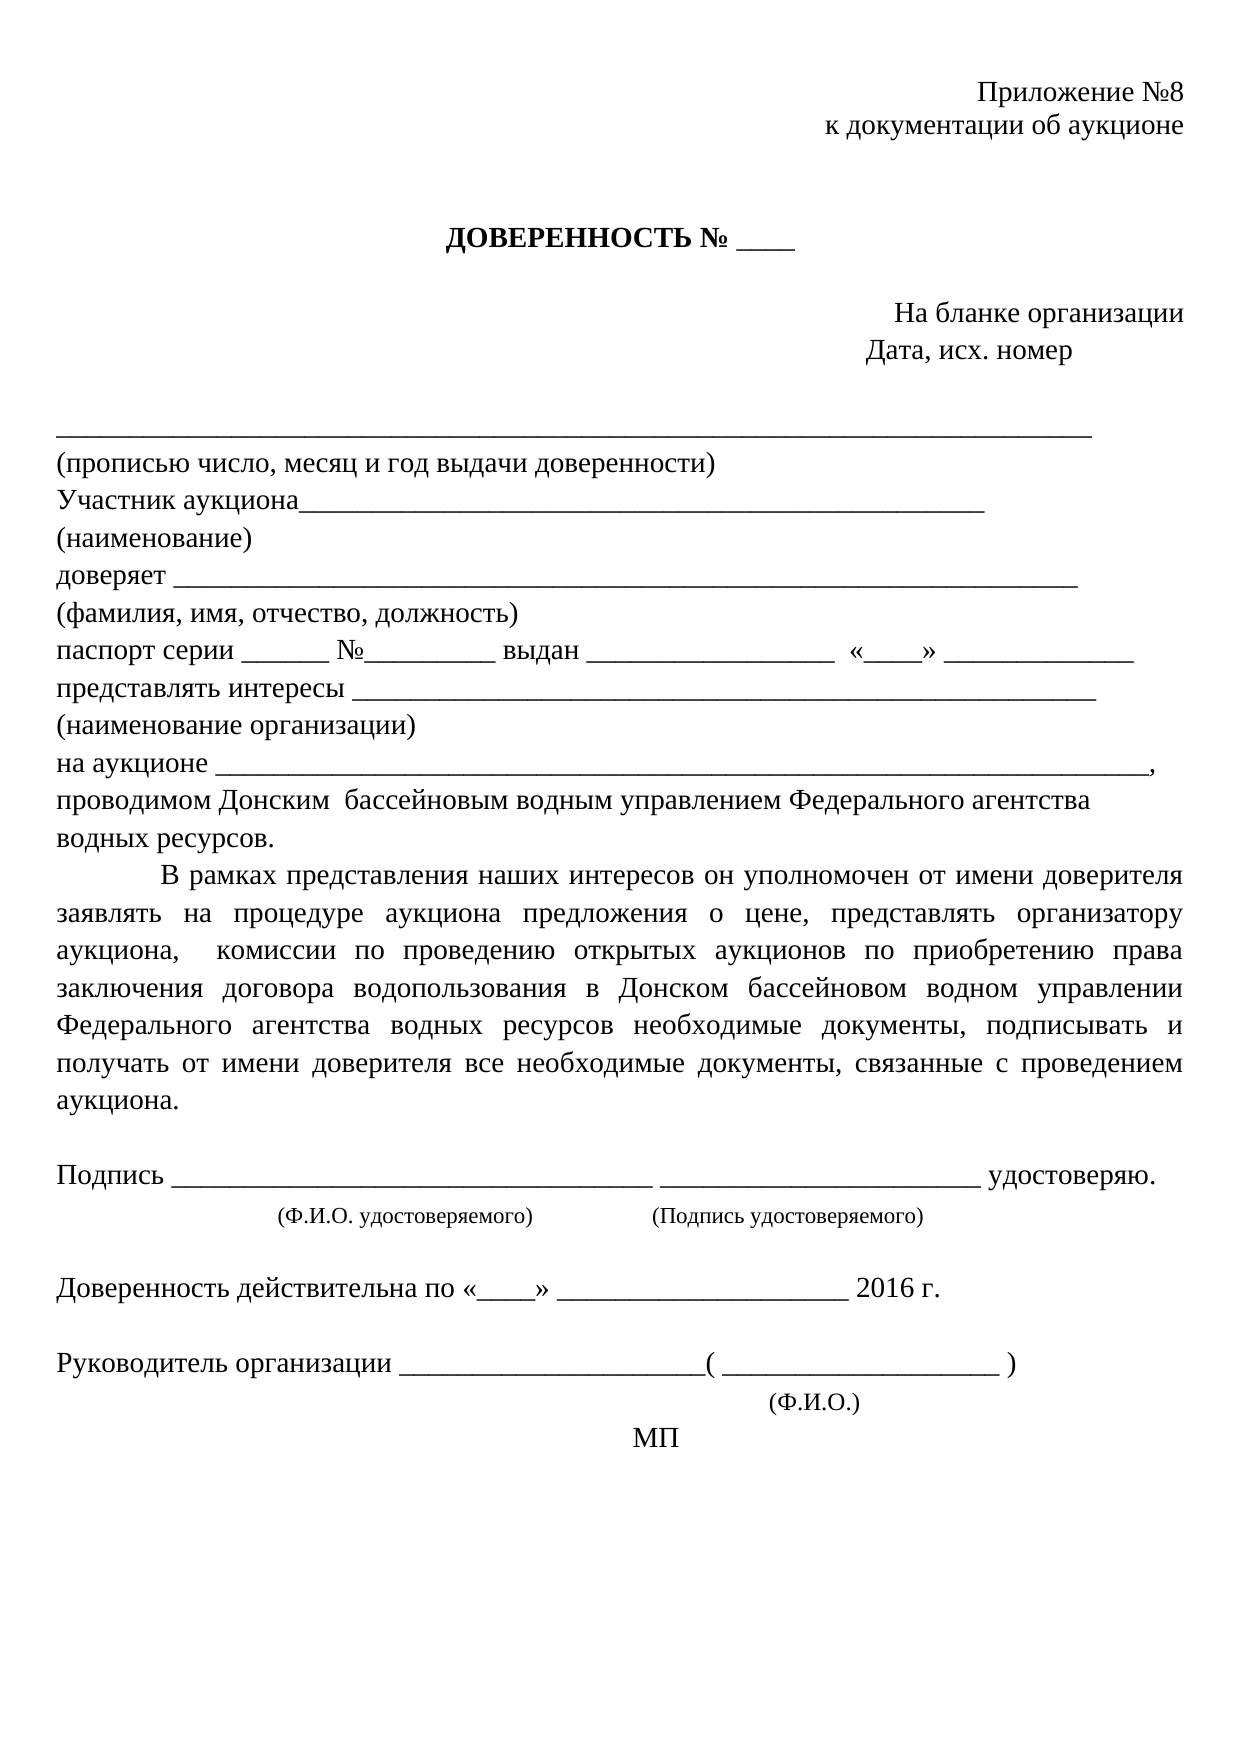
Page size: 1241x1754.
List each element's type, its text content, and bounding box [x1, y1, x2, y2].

text (Ф.И.О.) [56, 1378, 1184, 1416]
text Руководитель организации _____________________( ___________________ ) [56, 1341, 1184, 1378]
text На бланке организации [56, 291, 1184, 328]
text Приложение №8 [93, 74, 1184, 107]
text паспорт серии ______ №_________ выдан _________________ «____» _____________ [56, 628, 1184, 666]
text (наименование) [56, 516, 1184, 553]
text (прописью число, месяц и год выдачи доверенности) [56, 441, 1184, 478]
text (Ф.И.О. удостоверяемого) (Подпись удостоверяемого) [56, 1191, 1184, 1228]
text доверяет ______________________________________________________________ [56, 553, 1184, 591]
text представлять интересы ___________________________________________________ [56, 666, 1184, 703]
text к документации об аукционе [93, 107, 1184, 141]
text Доверенность действительна по «____» ____________________ 2016 г. [56, 1266, 1184, 1303]
text (фамилия, имя, отчество, должность) [56, 591, 1184, 628]
text (наименование организации) [56, 703, 1184, 741]
text МП [56, 1416, 1184, 1453]
text Дата, исх. номер [56, 328, 1184, 366]
text _______________________________________________________________________ [56, 403, 1184, 441]
text Подпись _________________________________ ______________________ удостоверяю. [56, 1153, 1184, 1191]
text В рамках представления наших интересов он уполномочен от имени доверителя заявлять на процедуре аукциона предложения о цене, представлять организатору аукциона, комиссии по проведению открытых аукционов по приобретению права заключения договора водопользования в Донском бассейновом водном управлении Федерального агентства водных ресурсов необходимые документы, подписывать и получать от имени доверителя все необходимые документы, связанные с проведением аукциона. [56, 853, 1184, 1116]
text на аукционе ________________________________________________________________, проводимом Донским бассейновым водным управлением Федерального агентства водных ресурсов. [56, 741, 1184, 853]
text Участник аукциона_______________________________________________ [56, 478, 1184, 516]
text ДОВЕРЕННОСТЬ № ____ [56, 216, 1184, 253]
